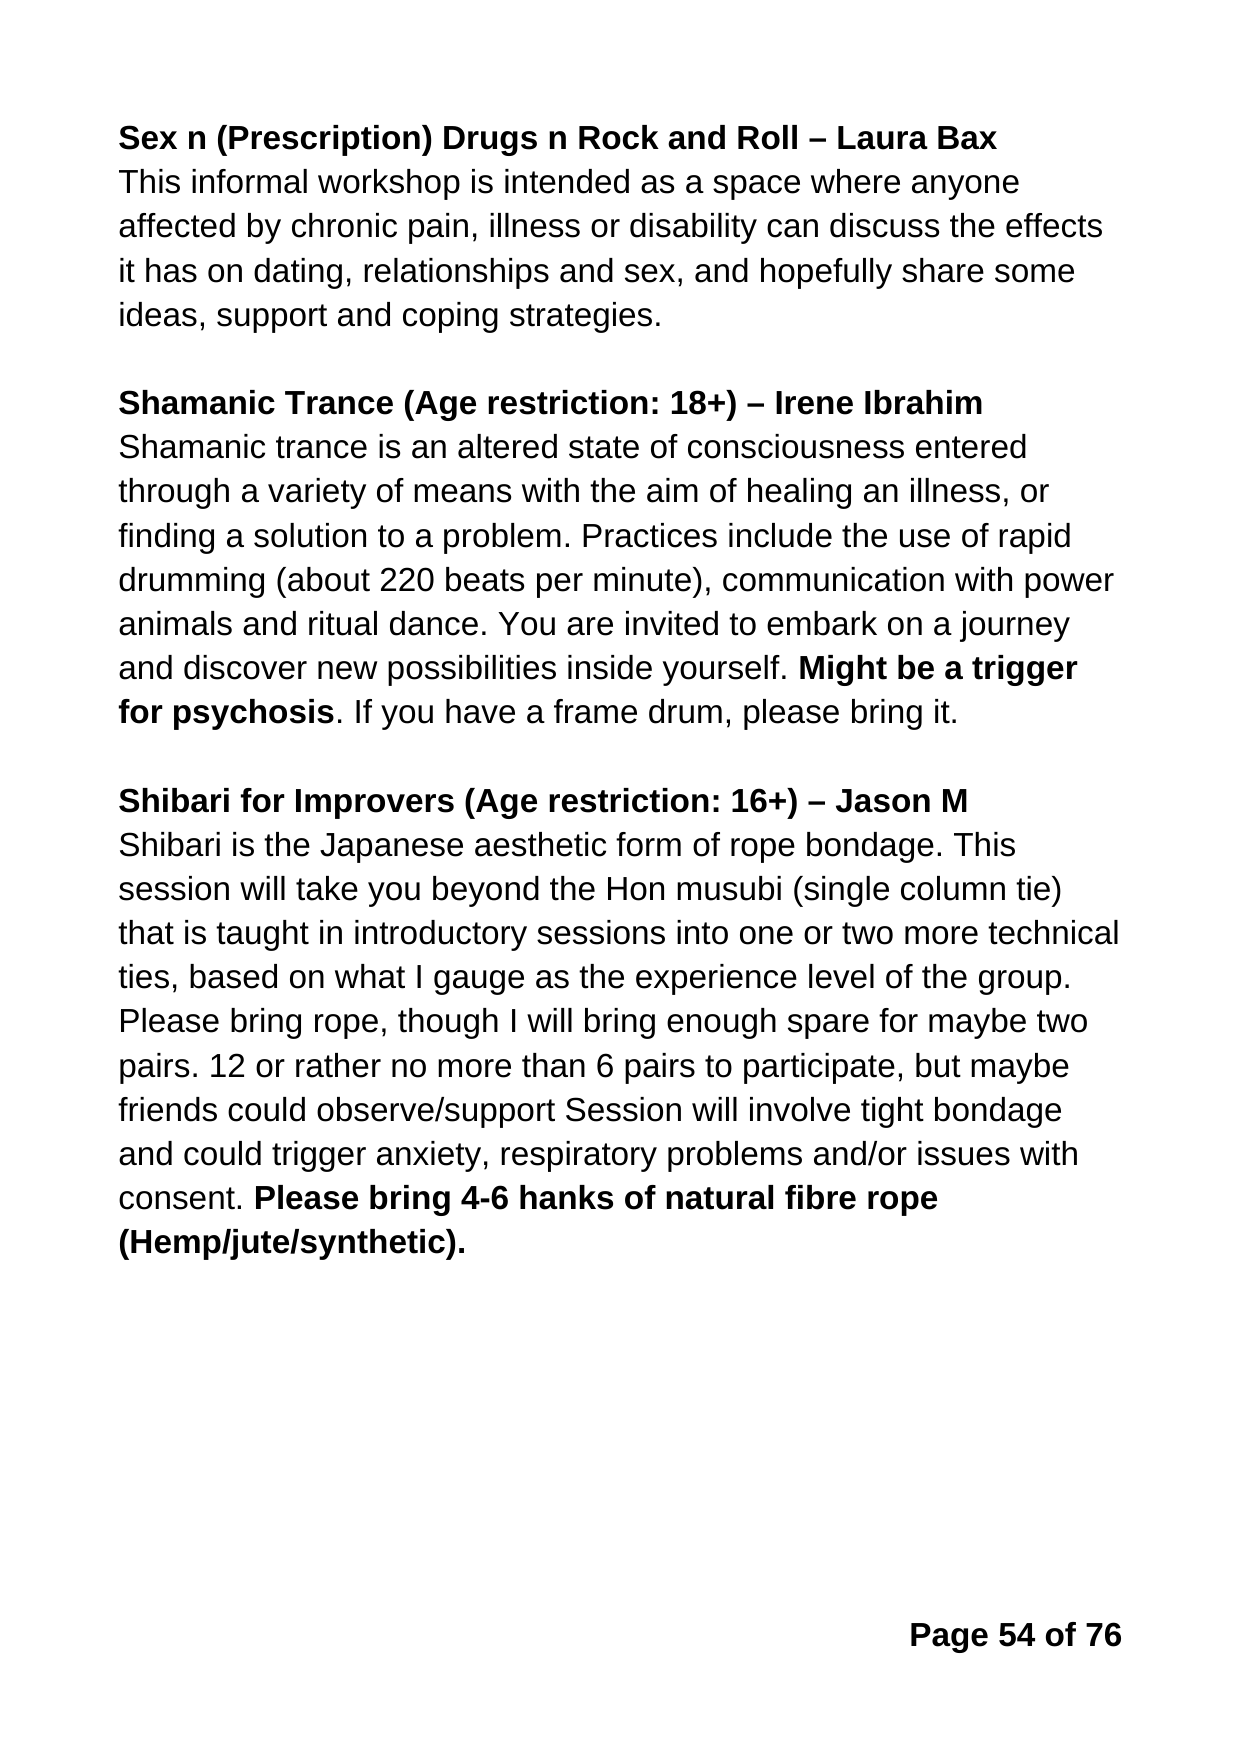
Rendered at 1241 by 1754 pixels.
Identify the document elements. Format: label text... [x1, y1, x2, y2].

subtitle Shibari for Improvers (Age restriction: 16+) – Jason M [118, 781, 1122, 819]
subtitle Shamanic Trance (Age restriction: 18+) – Irene Ibrahim [118, 383, 1122, 422]
text Shibari is the Japanese aesthetic form of rope bondage. This session will take you beyond the Hon musubi (single column tie) that is taught in introductory sessions into one or two more technical ties, based on what I gauge as the experience level of the group. Please bring rope, though I will bring enough spare for maybe two pairs. 12 or rather no more than 6 pairs to participate, but maybe friends could observe/support Session will involve tight bondage and could trigger anxiety, respiratory problems and/or issues with consent. Please bring 4-6 hanks of natural fibre rope (Hemp/jute/synthetic). [118, 825, 1122, 1261]
subtitle Sex n (Prescription) Drugs n Rock and Roll – Laura Bax [118, 118, 1122, 157]
text Shamanic trance is an altered state of consciousness entered through a variety of means with the aim of healing an illness, or finding a solution to a problem. Practices include the use of rapid drumming (about 220 beats per minute), communication with power animals and ritual dance. You are invited to embark on a journey and discover new possibilities inside yourself. Might be a trigger for psychosis. If you have a frame drum, please bring it. [118, 427, 1122, 731]
text This informal workshop is intended as a space where anyone affected by chronic pain, illness or disability can discuss the effects it has on dating, relationships and sex, and hopefully share some ideas, support and coping strategies. [118, 162, 1122, 333]
